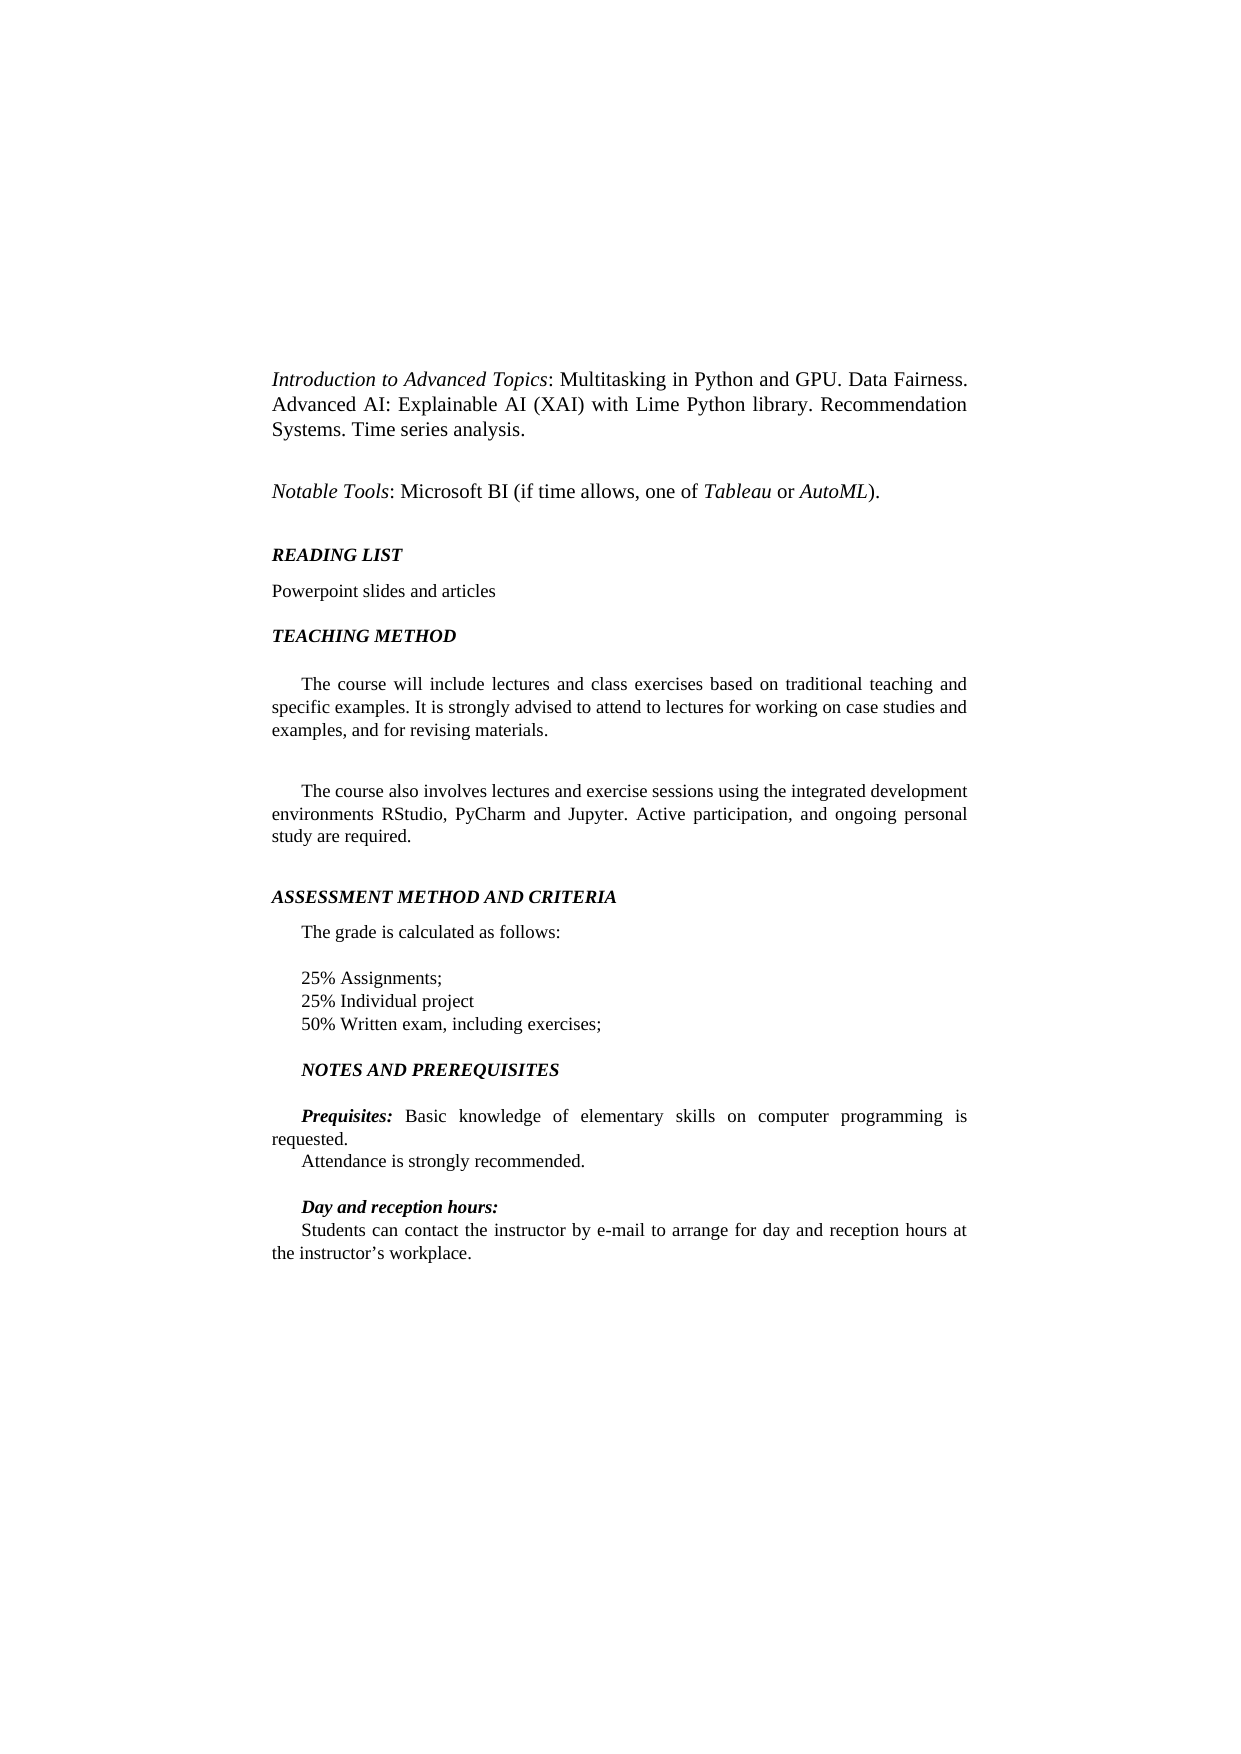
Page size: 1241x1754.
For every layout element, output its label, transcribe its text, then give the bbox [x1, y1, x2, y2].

text NOTES AND PREREQUISITES [272, 1058, 968, 1081]
text ASSESSMENT METHOD AND CRITERIA [272, 885, 968, 908]
text Powerpoint slides and articles [272, 579, 968, 602]
text The course also involves lectures and exercise sessions using the integrated development environments RStudio, PyCharm and Jupyter. Active participation, and ongoing personal study are required. [272, 779, 968, 847]
text 25% Assignments; [272, 966, 968, 989]
text Day and reception hours: [272, 1195, 968, 1218]
text Students can contact the instructor by e-mail to arrange for day and reception hours at the instructor’s workplace. [272, 1218, 968, 1264]
text 50% Written exam, including exercises; [272, 1012, 968, 1035]
text 25% Individual project [272, 989, 968, 1012]
text Prequisites: Basic knowledge of elementary skills on computer programming is requested. [272, 1104, 968, 1149]
text The grade is calculated as follows: [272, 920, 968, 943]
text Attendance is strongly recommended. [272, 1149, 968, 1172]
text Introduction to Advanced Topics: Multitasking in Python and GPU. Data Fairness. Advanced AI: Explainable AI (XAI) with Lime Python library. Recommendation Systems. Time series analysis. [272, 366, 968, 441]
text READING LIST [272, 541, 968, 566]
text TEACHING METHOD [272, 624, 968, 647]
text The course will include lectures and class exercises based on traditional teaching and specific examples. It is strongly advised to attend to lectures for working on case studies and examples, and for revising materials. [272, 672, 968, 741]
text Notable Tools: Microsoft BI (if time allows, one of Tableau or AutoML). [272, 479, 968, 504]
